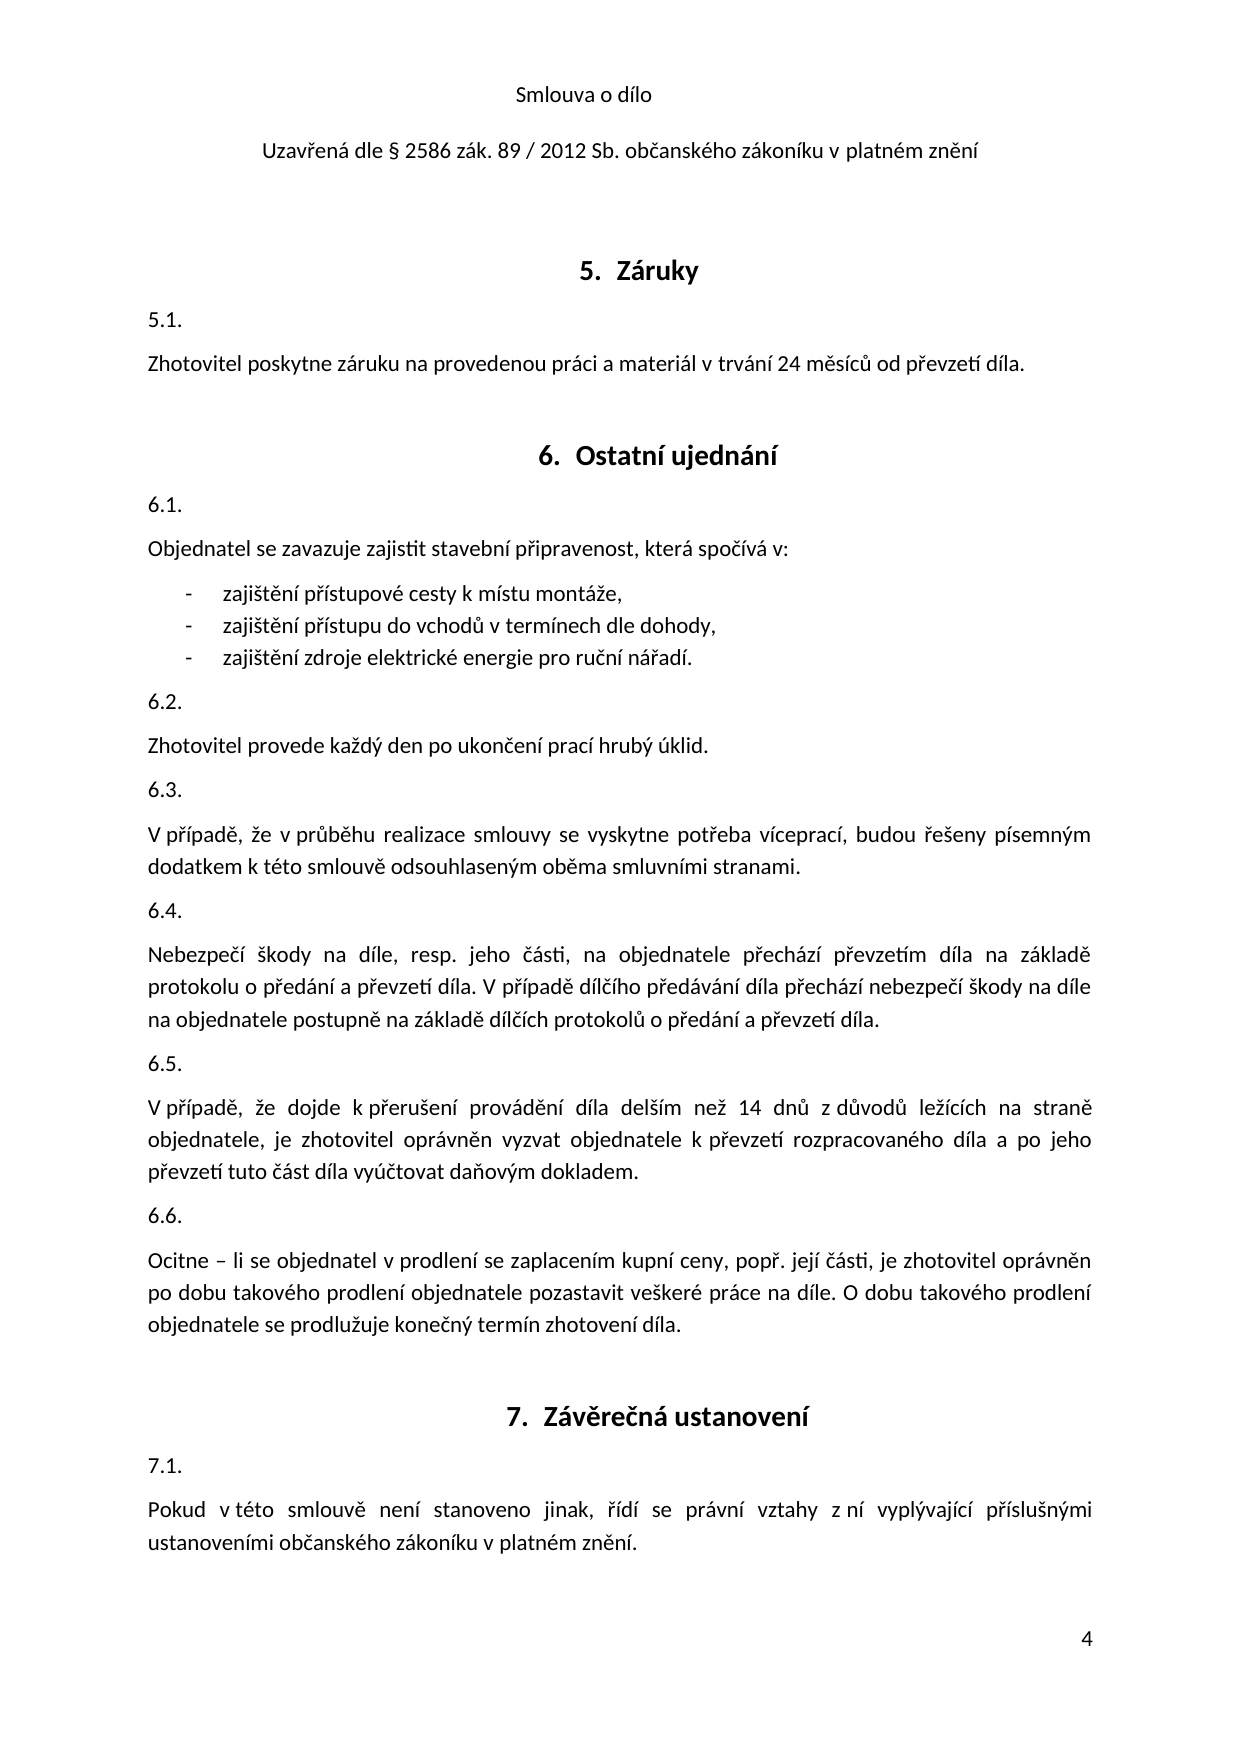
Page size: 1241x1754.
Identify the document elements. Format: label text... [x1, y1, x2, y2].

text 6.2. [148, 687, 1093, 715]
text 6.1. [148, 490, 1093, 518]
text V případě, že dojde k přerušení provádění díla delším než 14 dnů z důvodů ležících na straně objednatele, je zhotovitel oprávněn vyzvat objednatele k převzetí rozpracovaného díla a po jeho převzetí tuto část díla vyúčtovat daňovým dokladem. [148, 1093, 1093, 1185]
text 6.6. [148, 1202, 1093, 1229]
text V případě, že v průběhu realizace smlouvy se vyskytne potřeba víceprací, budou řešeny písemným dodatkem k této smlouvě odsouhlaseným oběma smluvními stranami. [148, 820, 1093, 880]
list Závěrečná ustanovení [223, 1398, 1093, 1434]
text 6.4. [148, 896, 1093, 924]
text Nebezpečí škody na díle, resp. jeho části, na objednatele přechází převzetím díla na základě protokolu o předání a převzetí díla. V případě dílčího předávání díla přechází nebezpečí škody na díle na objednatele postupně na základě dílčích protokolů o předání a převzetí díla. [148, 940, 1093, 1033]
list zajištění zdroje elektrické energie pro ruční nářadí. [185, 643, 1093, 671]
text 6.3. [148, 776, 1093, 804]
list zajištění přístupu do vchodů v termínech dle dohody, [185, 611, 1093, 639]
text Zhotovitel provede každý den po ukončení prací hrubý úklid. [148, 731, 1093, 759]
text Zhotovitel poskytne záruku na provedenou práci a materiál v trvání 24 měsíců od převzetí díla. [148, 349, 1093, 377]
text Ocitne – li se objednatel v prodlení se zaplacením kupní ceny, popř. její části, je zhotovitel oprávněn po dobu takového prodlení objednatele pozastavit veškeré práce na díle. O dobu takového prodlení objednatele se prodlužuje konečný termín zhotovení díla. [148, 1246, 1093, 1338]
text 6.5. [148, 1049, 1093, 1077]
text 5.1. [148, 305, 1093, 333]
text Pokud v této smlouvě není stanoveno jinak, řídí se právní vztahy z ní vyplývající příslušnými ustanoveními občanského zákoníku v platném znění. [148, 1496, 1093, 1556]
text 7.1. [148, 1451, 1093, 1479]
text Objednatel se zavazuje zajistit stavební připravenost, která spočívá v: [148, 534, 1093, 563]
list zajištění přístupové cesty k místu montáže, [185, 579, 1093, 607]
list Záruky [185, 252, 1093, 288]
list Ostatní ujednání [223, 437, 1093, 473]
